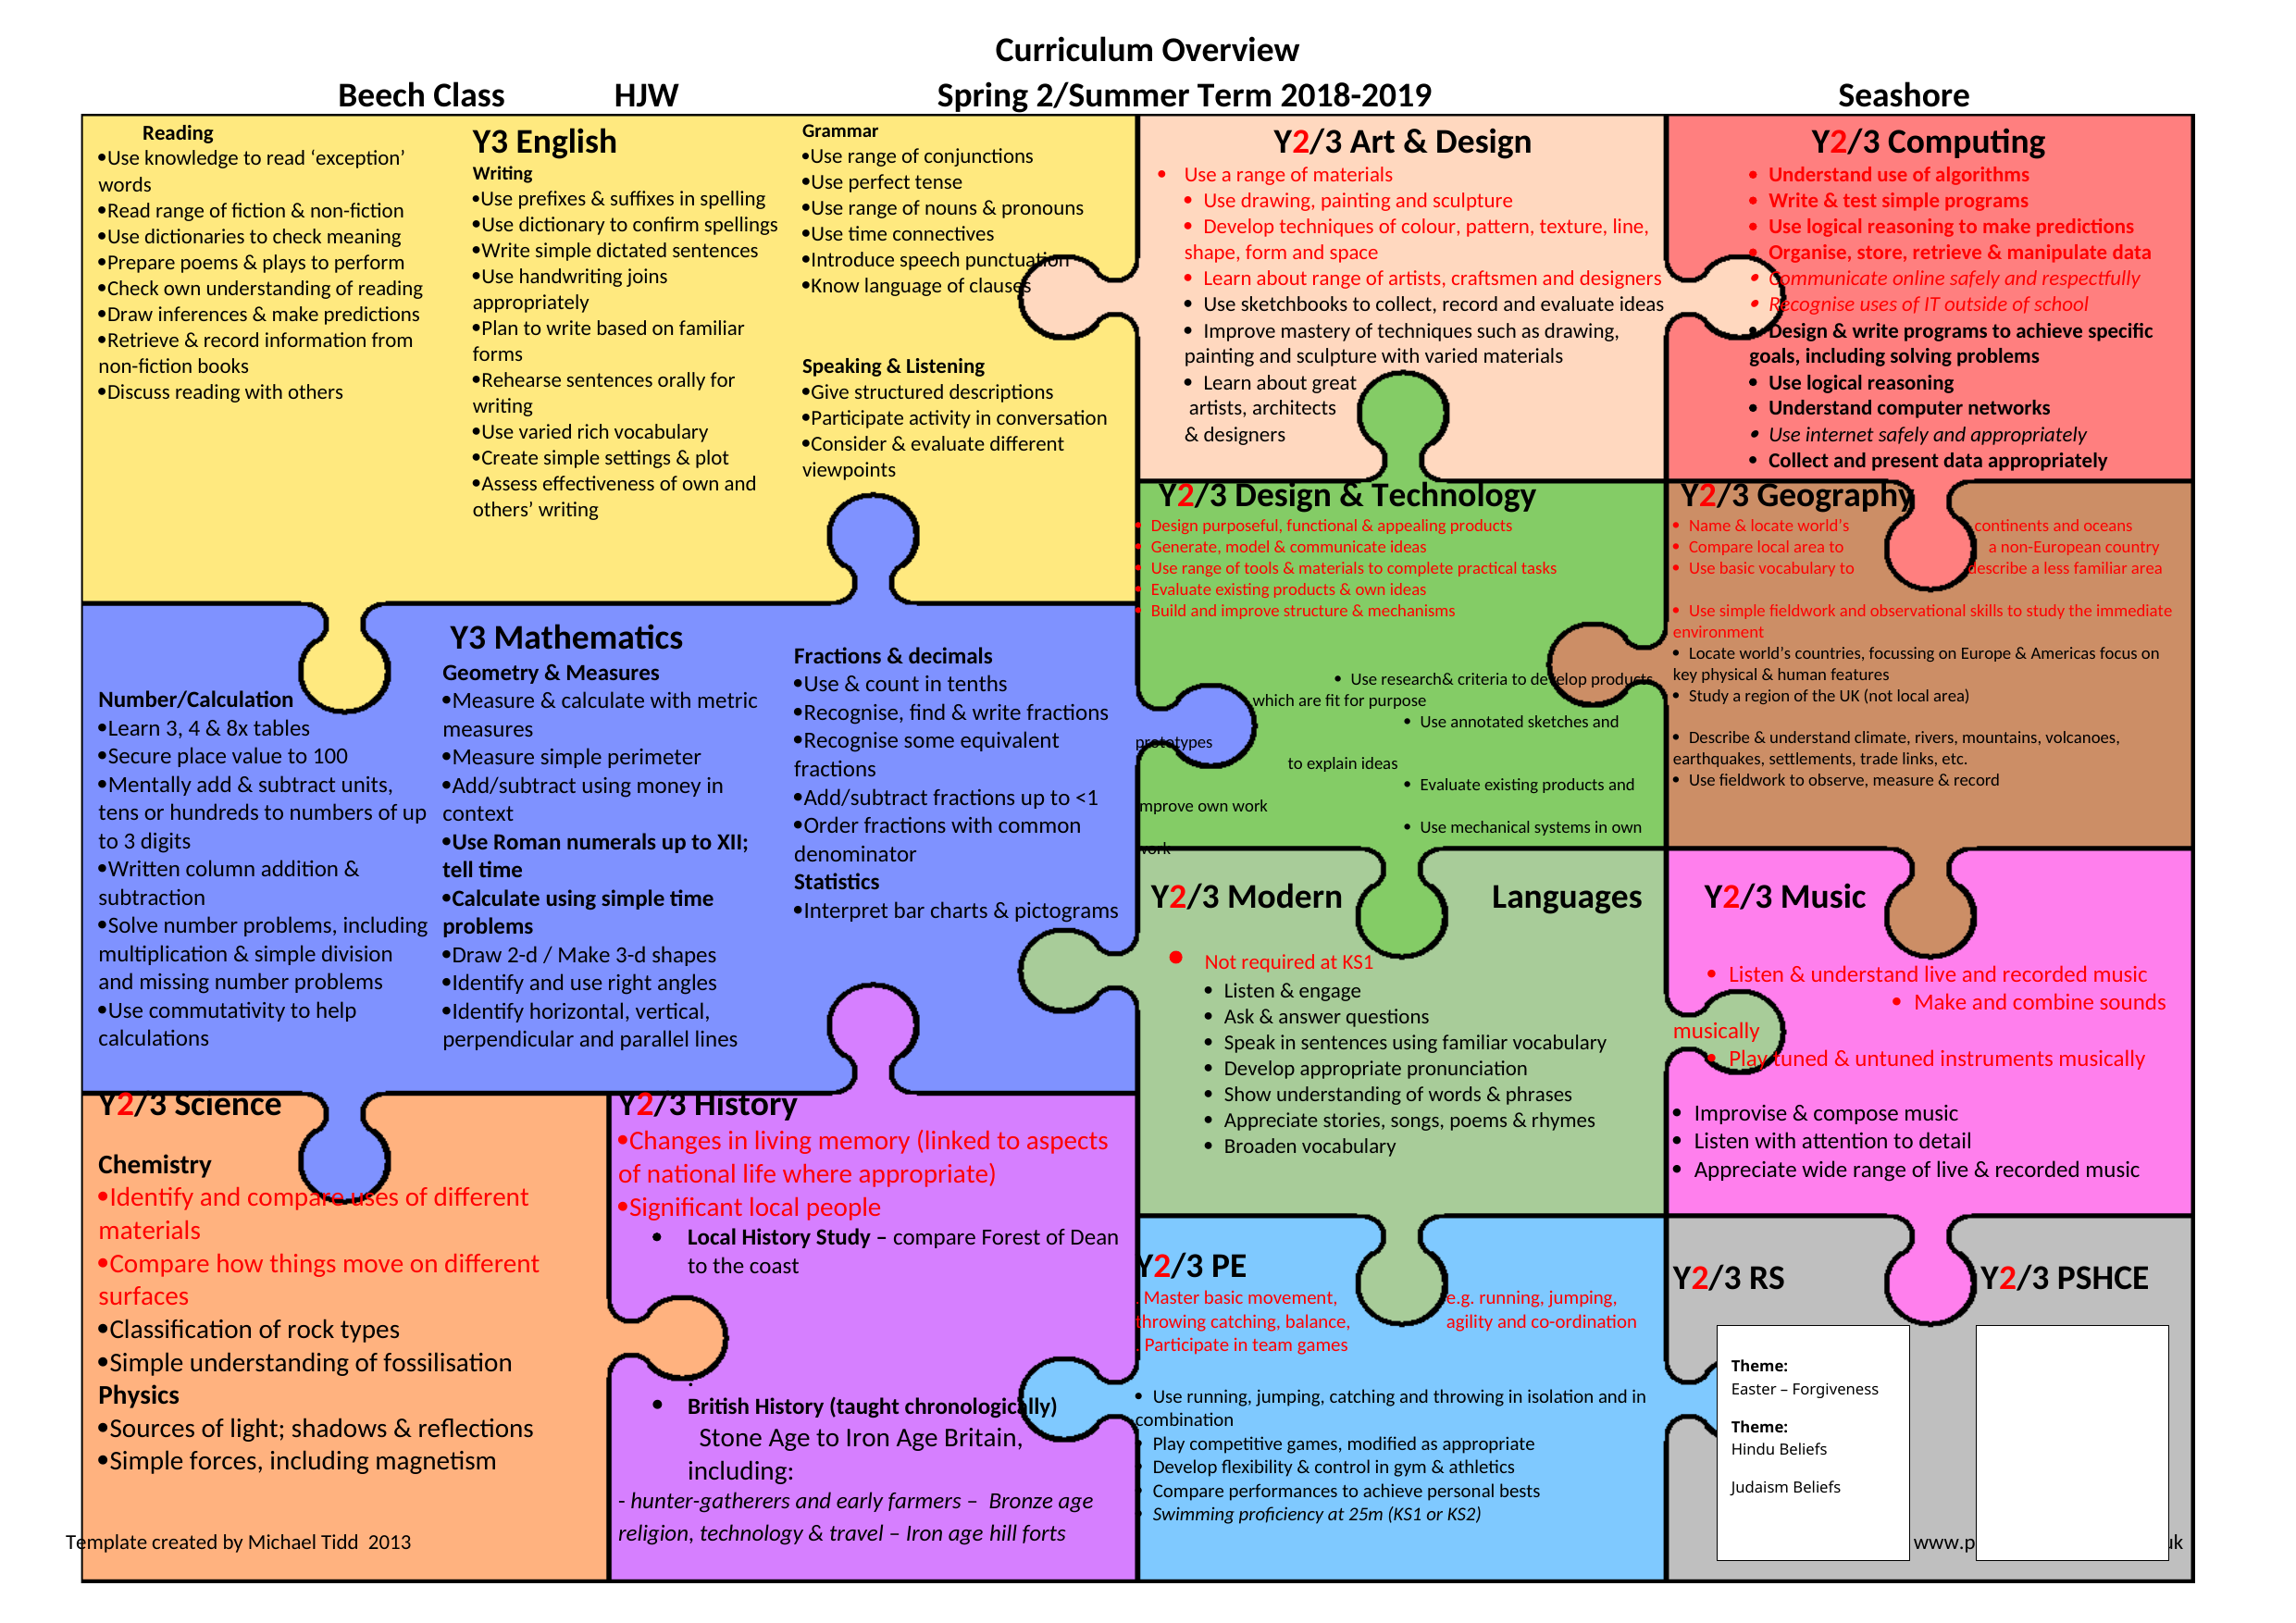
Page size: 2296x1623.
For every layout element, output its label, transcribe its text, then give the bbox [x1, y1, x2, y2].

table_cell Y2/3 History Changes in living memory (linked to aspects of national life where appropriate) Significant local people Local History Study – compare Forest of Dean to the coast . British History (taught chronologically) Stone Age to Iron Age Britain, including: - hunter-gatherers and early farmers – Bronze age religion, technology & travel – Iron age hill forts [617, 1082, 1135, 1580]
table_header Y2/3 Art & Design Use a range of materials Use drawing, painting and sculpture Develop techniques of colour, pattern, texture, line, shape, form and space Learn about range of artists, craftsmen and designers Use sketchbooks to collect, record and evaluate ideas Improve mastery of techniques such as drawing, painting and sculpture with varied materials Learn about great artists, architects & designers [1135, 119, 1672, 473]
table_header Y2/3 Computing Understand use of algorithms Write & test simple programs Use logical reasoning to make predictions Organise, store, retrieve & manipulate data Communicate online safely and respectfully Recognise uses of IT outside of school Design & write programs to achieve specific goals, including solving problems Use logical reasoning Understand computer networks Use internet safely and appropriately Collect and present data appropriately [1672, 119, 2185, 473]
table_header Grammar Use range of conjunctions Use perfect tense Use range of nouns & pronouns Use time connectives Introduce speech punctuation Know language of clauses Speaking & Listening Give structured descriptions Participate activity in conversation Consider & evaluate different viewpoints [784, 119, 1135, 587]
table_cell Y3 Mathematics Geometry & Measures Measure & calculate with metric measures Measure simple perimeter Add/subtract using money in context Use Roman numerals up to XII; tell time Calculate using simple time problems Draw 2-d / Make 3-d shapes Identify and use right angles Identify horizontal, vertical, perpendicular and parallel lines [432, 588, 784, 1082]
table_cell Y2/3 Science Chemistry Identify and compare uses of different materials Compare how things move on different surfaces Classification of rock types Simple understanding of fossilisation Physics Sources of light; shadows & reflections Simple forces, including magnetism [97, 1082, 617, 1580]
table_cell Y2/3 Geography Name & locate world’s continents and oceans Compare local area to a non-European country Use basic vocabulary to describe a less familiar area Use simple fieldwork and observational skills to study the immediate environment Locate world’s countries, focussing on Europe & Americas focus on key physical & human features Study a region of the UK (not local area) Describe & understand climate, rivers, mountains, volcanoes, earthquakes, settlements, trade links, etc. Use fieldwork to observe, measure & record [1672, 473, 2185, 874]
table_cell Fractions & decimals Use & count in tenths Recognise, find & write fractions Recognise some equivalent fractions Add/subtract fractions up to <1 Order fractions with common denominator Statistics Interpret bar charts & pictograms [784, 588, 1135, 1082]
table_cell Y2/3 Modern Languages Not required at KS1 Listen & engage Ask & answer questions Speak in sentences using familiar vocabulary Develop appropriate pronunciation Show understanding of words & phrases Appreciate stories, songs, poems & rhymes Broaden vocabulary Y2/3 PE . Master basic movement, e.g. running, jumping, throwing catching, balance, agility and co-ordination . Participate in team games Use running, jumping, catching and throwing in isolation and in combination Play competitive games, modified as appropriate Develop flexibility & control in gym & athletics Compare performances to achieve personal bests Swimming proficiency at 25m (KS1 or KS2) [1135, 874, 1672, 1580]
table_cell Y2/3 Music Listen & understand live and recorded music Make and combine sounds musically Play tuned & untuned instruments musically Improvise & compose music Listen with attention to detail Appreciate wide range of live & recorded music Y2/3 RS Y2/3 PSHCE [1672, 874, 2185, 1580]
picture [81, 116, 2195, 1583]
table_header Y3 English Writing Use prefixes & suffixes in spelling Use dictionary to confirm spellings Write simple dictated sentences Use handwriting joins appropriately Plan to write based on familiar forms Rehearse sentences orally for writing Use varied rich vocabulary Create simple settings & plot Assess effectiveness of own and others’ writing [432, 119, 784, 587]
text Beech Class HJW Spring 2/Summer Term 2018-2019 Seashore [66, 73, 2229, 116]
table_cell Y2/3 Design & Technology Design purposeful, functional & appealing products Generate, model & communicate ideas Use range of tools & materials to complete practical tasks Evaluate existing products & own ideas Build and improve structure & mechanisms Use research& criteria to develop products which are fit for purpose Use annotated sketches and prototypes to explain ideas Evaluate existing products and improve own work Use mechanical systems in own work  [1135, 473, 1672, 874]
text Curriculum Overview [66, 27, 2229, 69]
table_header Reading Use knowledge to read ‘exception’ words Read range of fiction & non-fiction Use dictionaries to check meaning Prepare poems & plays to perform Check own understanding of reading Draw inferences & make predictions Retrieve & record information from non-fiction books Discuss reading with others [97, 119, 432, 587]
table_cell Number/Calculation Learn 3, 4 & 8x tables Secure place value to 100 Mentally add & subtract units, tens or hundreds to numbers of up to 3 digits Written column addition & subtraction Solve number problems, including multiplication & simple division and missing number problems Use commutativity to help calculations [97, 588, 432, 1082]
